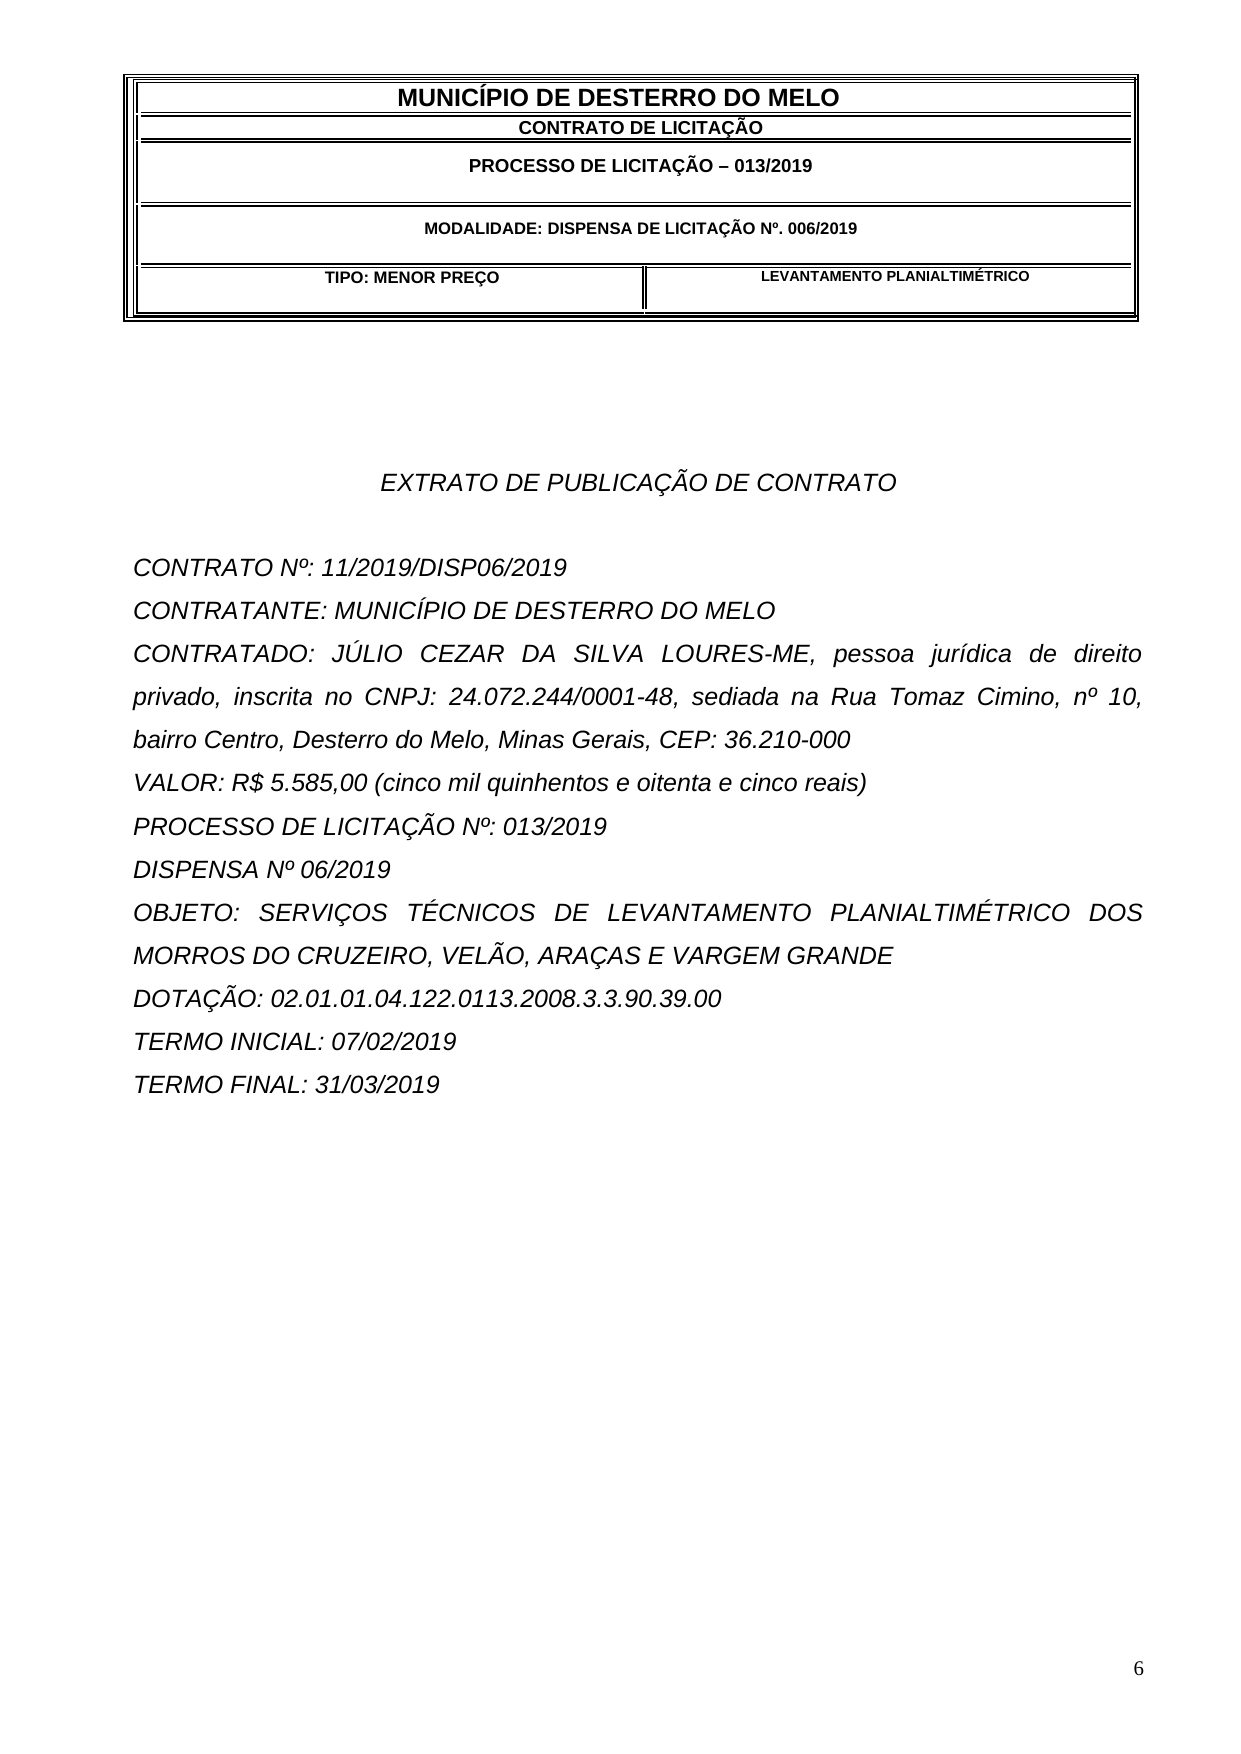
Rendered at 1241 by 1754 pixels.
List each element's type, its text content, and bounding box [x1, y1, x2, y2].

text PROCESSO DE LICITAÇÃO Nº: 013/2019 [133, 811, 1144, 840]
text DISPENSA Nº 06/2019 [133, 854, 1144, 883]
text TERMO FINAL: 31/03/2019 [133, 1070, 1144, 1099]
text CONTRATANTE: MUNICÍPIO DE DESTERRO DO MELO [133, 596, 1144, 624]
text CONTRATADO: JÚLIO CEZAR DA SILVA LOURES-ME, pessoa jurídica de direito privado, inscrita no CNPJ: 24.072.244/0001-48, sediada na Rua Tomaz Cimino, nº 10, bairro Centro, Desterro do Melo, Minas Gerais, CEP: 36.210-000 [133, 639, 1144, 754]
text TERMO INICIAL: 07/02/2019 [133, 1027, 1144, 1056]
text EXTRATO DE PUBLICAÇÃO DE CONTRATO [133, 468, 1144, 497]
text DOTAÇÃO: 02.01.01.04.122.0113.2008.3.3.90.39.00 [133, 984, 1144, 1013]
text VALOR: R$ 5.585,00 (cinco mil quinhentos e oitenta e cinco reais) [133, 768, 1144, 797]
text CONTRATO Nº: 11/2019/DISP06/2019 [133, 553, 1144, 581]
text OBJETO: SERVIÇOS TÉCNICOS DE LEVANTAMENTO PLANIALTIMÉTRICO DOS MORROS DO CRUZEIRO, VELÃO, ARAÇAS E VARGEM GRANDE [133, 898, 1144, 969]
